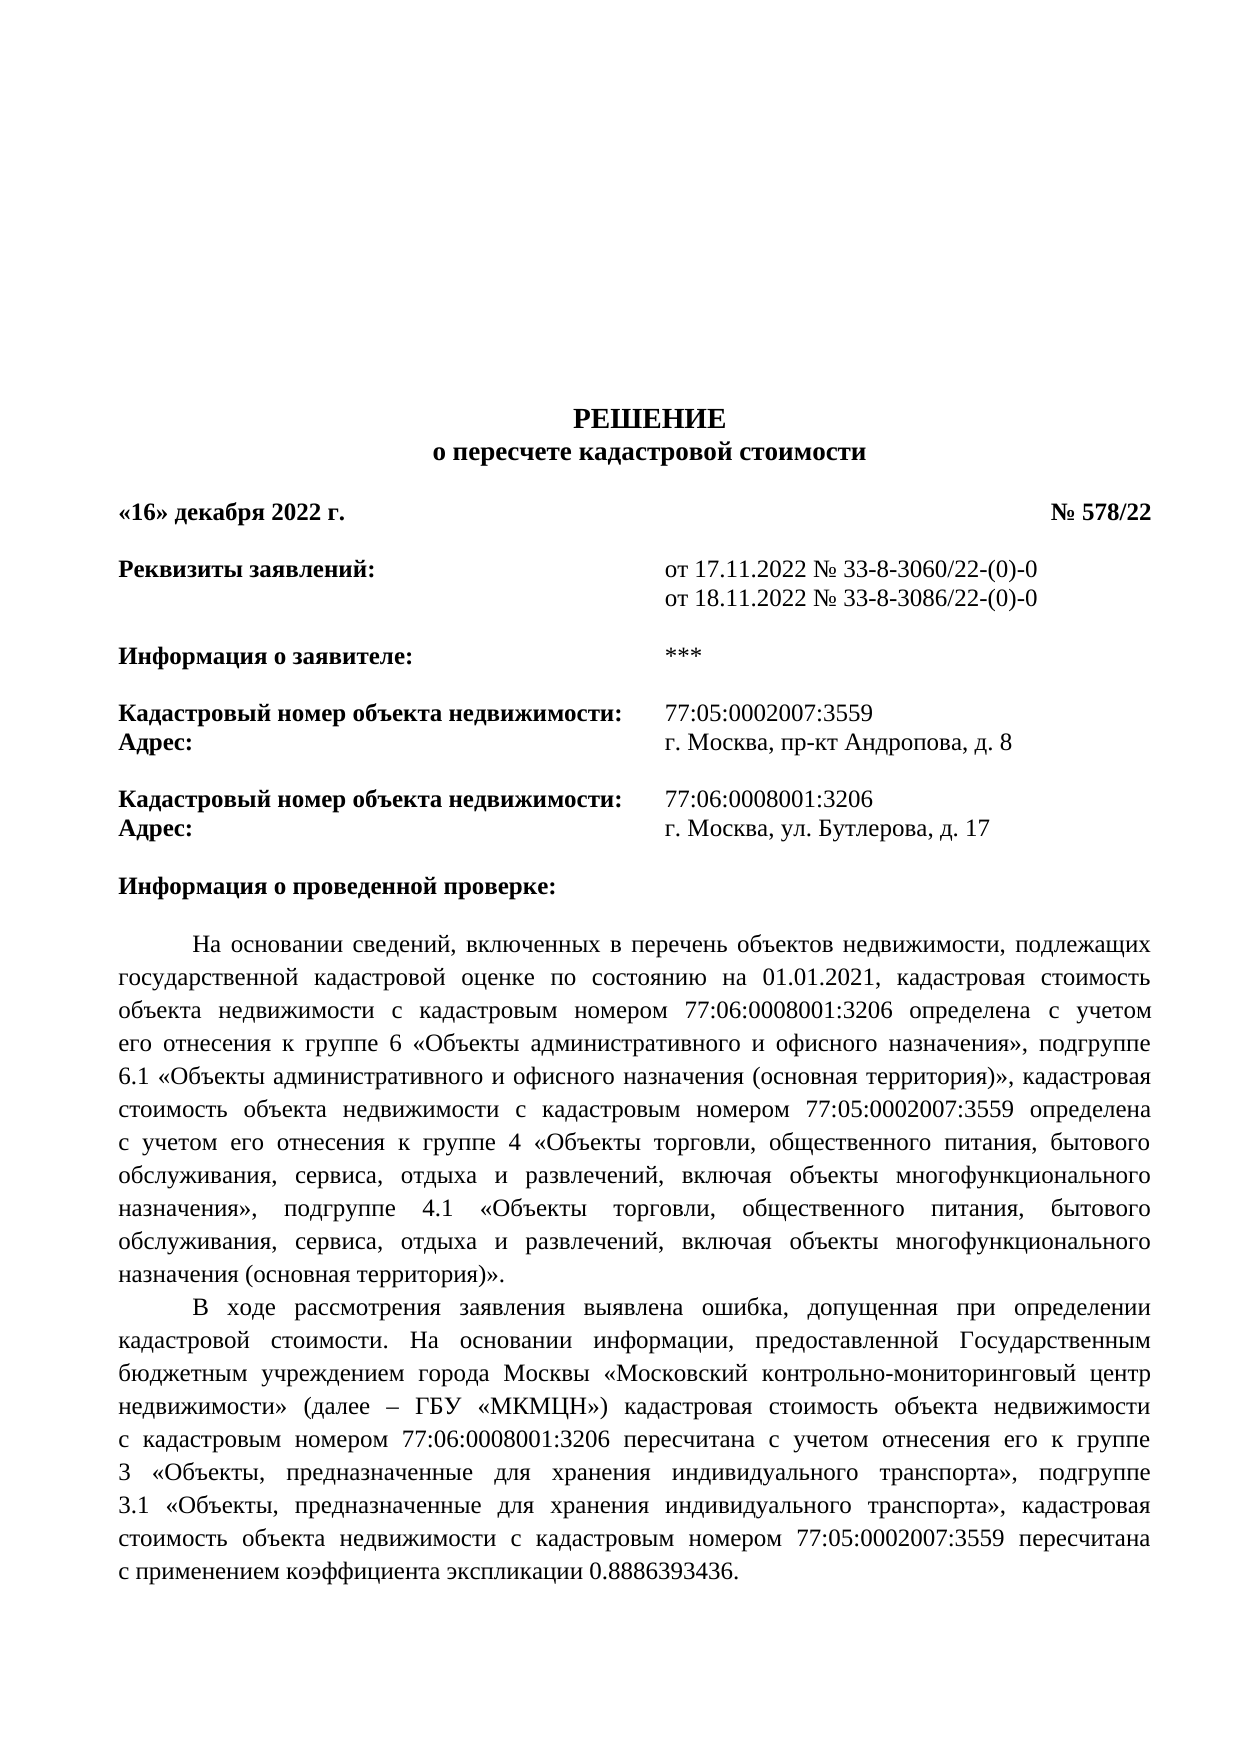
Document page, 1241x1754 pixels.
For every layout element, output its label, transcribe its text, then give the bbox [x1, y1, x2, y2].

text Адрес: г. Москва, ул. Бутлерова, д. 17 [118, 813, 1152, 842]
text о пересчете кадастровой стоимости [148, 435, 1152, 466]
text Кадастровый номер объекта недвижимости: 77:05:0002007:3559 [118, 698, 1152, 727]
text Адрес: г. Москва, пр-кт Андропова, д. 8 [118, 727, 1152, 756]
text Информация о проведенной проверке: [118, 871, 1152, 899]
text Кадастровый номер объекта недвижимости: 77:06:0008001:3206 [118, 784, 1152, 813]
text «16» декабря 2022 г. № 578/22 [118, 497, 1152, 526]
text от 18.11.2022 № 33-8-3086/22-(0)-0 [118, 583, 1152, 612]
text Реквизиты заявлений: от 17.11.2022 № 33-8-3060/22-(0)-0 [118, 554, 1152, 583]
text Информация о заявителе: *** [118, 641, 1167, 669]
text В ходе рассмотрения заявления выявлена ошибка, допущенная при определении кадастровой стоимости. На основании информации, предоставленной Государственным бюджетным учреждением города Москвы «Московский контрольно-мониторинговый центр недвижимости» (далее – ГБУ «МКМЦН») кадастровая стоимость объекта недвижимости с кадастровым номером 77:06:0008001:3206 пересчитана с учетом отнесения его к группе 3 «Объекты, предназначенные для хранения индивидуального транспорта», подгруппе 3.1 «Объекты, предназначенные для хранения индивидуального транспорта», кадастровая стоимость объекта недвижимости с кадастровым номером 77:05:0002007:3559 пересчитана с применением коэффициента экспликации 0.8886393436. [118, 1292, 1152, 1585]
text На основании сведений, включенных в перечень объектов недвижимости, подлежащих государственной кадастровой оценке по состоянию на 01.01.2021, кадастровая стоимость объекта недвижимости с кадастровым номером 77:06:0008001:3206 определена c учетом его отнесения к группе 6 «Объекты административного и офисного назначения», подгруппе 6.1 «Объекты административного и офисного назначения (основная территория)», кадастровая стоимость объекта недвижимости с кадастровым номером 77:05:0002007:3559 определена c учетом его отнесения к группе 4 «Объекты торговли, общественного питания, бытового обслуживания, сервиса, отдыха и развлечений, включая объекты многофункционального назначения», подгруппе 4.1 «Объекты торговли, общественного питания, бытового обслуживания, сервиса, отдыха и развлечений, включая объекты многофункционального назначения (основная территория)». [118, 929, 1152, 1288]
text РЕШЕНИЕ [148, 401, 1152, 435]
